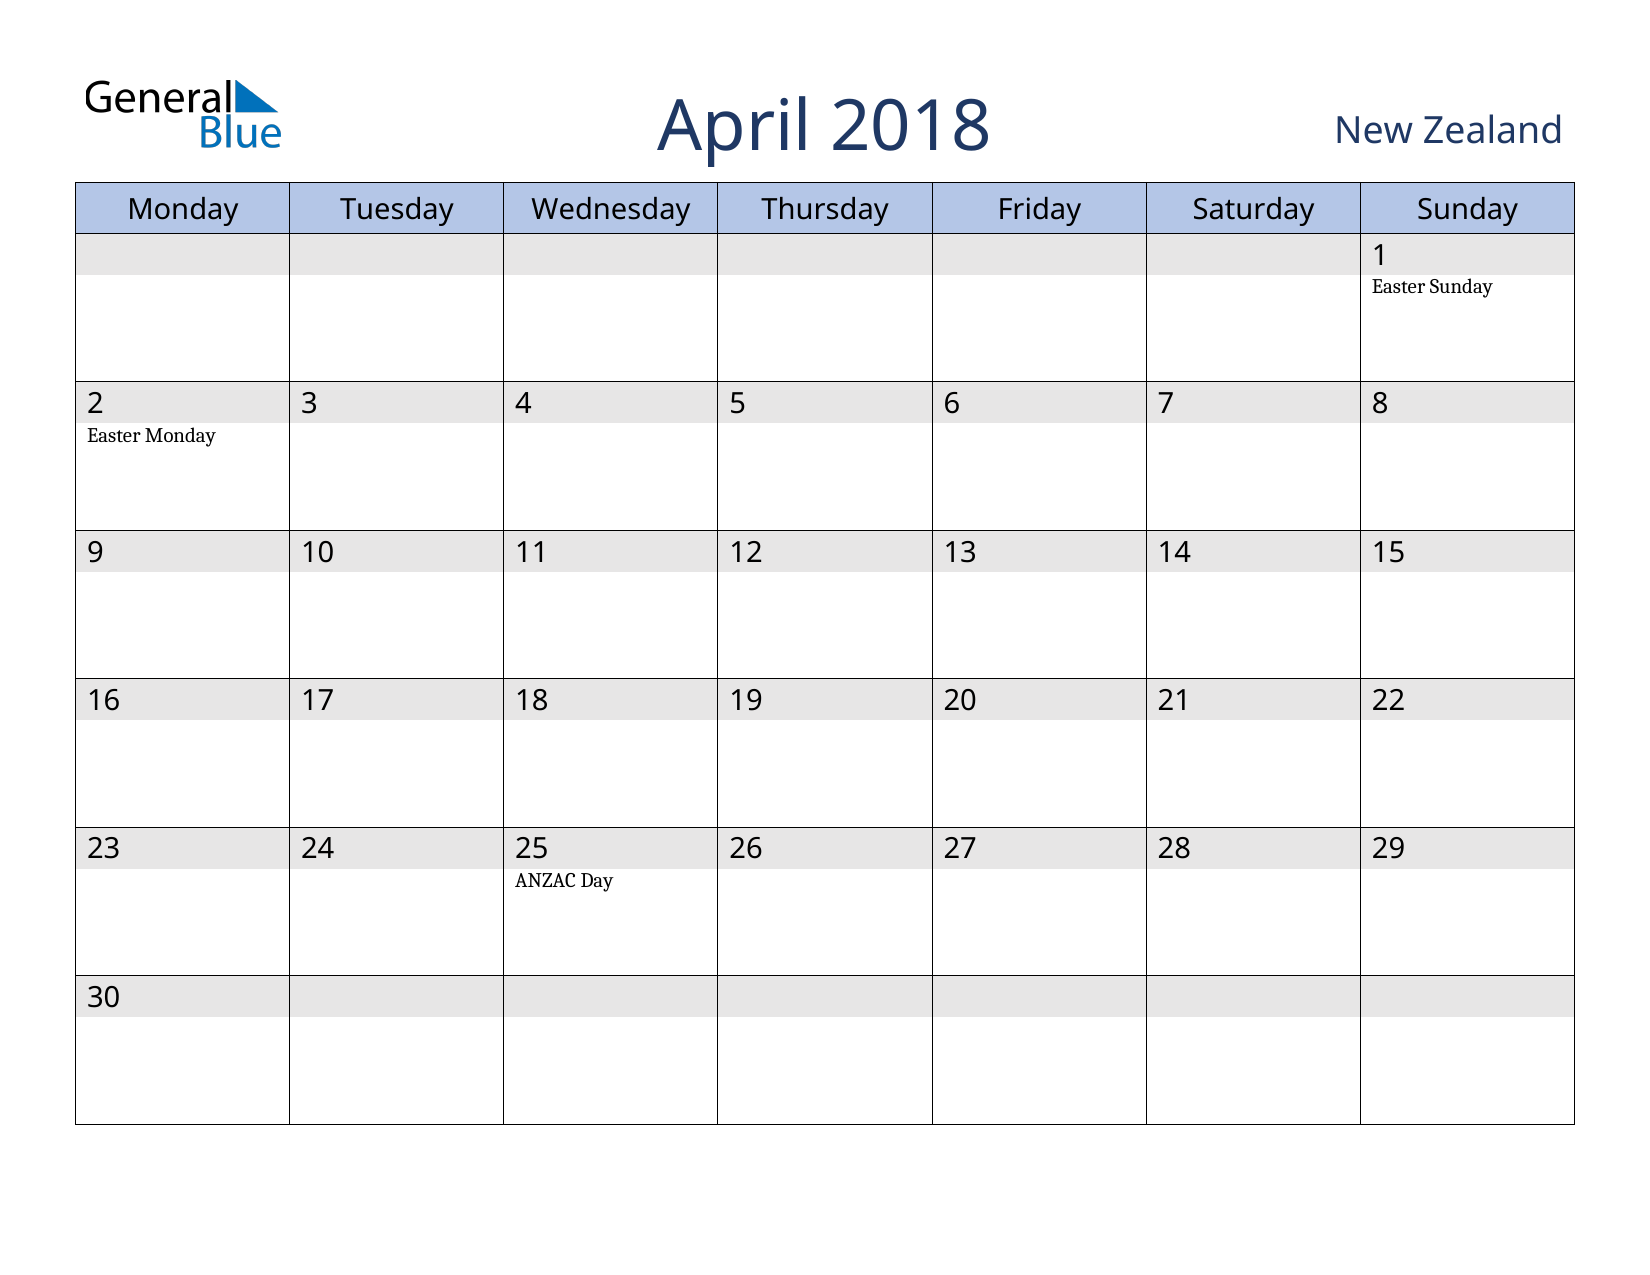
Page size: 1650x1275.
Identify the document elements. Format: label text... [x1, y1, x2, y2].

table_cell 8 [1361, 382, 1574, 423]
table_cell 11 [504, 531, 717, 572]
table_cell 6 [933, 382, 1146, 423]
table_cell [933, 720, 1146, 827]
table_cell [1361, 976, 1574, 1017]
table_cell 1 [1361, 234, 1574, 275]
picture [86, 80, 281, 148]
table_cell 29 [1361, 828, 1574, 869]
table_cell [504, 275, 717, 381]
table_cell 9 [76, 531, 289, 572]
table_cell 22 [1361, 679, 1574, 720]
table_cell [290, 234, 503, 275]
table_cell [290, 423, 503, 530]
table_cell Friday [933, 183, 1146, 233]
table_cell 18 [504, 679, 717, 720]
table_cell [1361, 720, 1574, 827]
table_cell Monday [76, 183, 289, 233]
table_cell 20 [933, 679, 1146, 720]
table_cell 14 [1147, 531, 1360, 572]
table_cell [1361, 1017, 1574, 1123]
table_cell 24 [290, 828, 503, 869]
table_cell 4 [504, 382, 717, 423]
table_cell [1361, 423, 1574, 530]
table_cell [718, 976, 932, 1017]
table_cell Easter Monday [76, 423, 289, 530]
table_cell 16 [76, 679, 289, 720]
table_cell [290, 976, 503, 1017]
table_cell [1147, 275, 1360, 381]
table_cell 17 [290, 679, 503, 720]
table_cell [718, 572, 932, 678]
table_cell [290, 869, 503, 975]
table_cell 21 [1147, 679, 1360, 720]
table_cell 15 [1361, 531, 1574, 572]
table_cell 28 [1147, 828, 1360, 869]
table_cell [933, 572, 1146, 678]
table_cell [718, 423, 932, 530]
table_cell [76, 1017, 289, 1123]
table_cell [76, 572, 289, 678]
table_cell [1361, 572, 1574, 678]
table_cell 5 [718, 382, 932, 423]
table_cell Saturday [1147, 183, 1360, 233]
table_cell [76, 720, 289, 827]
table_cell [718, 234, 932, 275]
table_cell 13 [933, 531, 1146, 572]
table_cell 10 [290, 531, 503, 572]
table_cell 2 [76, 382, 289, 423]
table_cell 25 [504, 828, 717, 869]
table_cell [933, 275, 1146, 381]
table_cell Sunday [1361, 183, 1574, 233]
table_cell [1147, 234, 1360, 275]
table_cell [290, 1017, 503, 1123]
table_cell [504, 720, 717, 827]
table_cell [718, 275, 932, 381]
table_cell [1147, 423, 1360, 530]
table_cell [933, 423, 1146, 530]
table_cell Tuesday [290, 183, 503, 233]
table_cell [504, 572, 717, 678]
table_cell 30 [76, 976, 289, 1017]
table_cell Wednesday [504, 183, 717, 233]
table_cell [1147, 720, 1360, 827]
table_cell [1147, 1017, 1360, 1123]
table_cell [290, 720, 503, 827]
table_cell [1147, 869, 1360, 975]
table_cell 7 [1147, 382, 1360, 423]
table_cell ANZAC Day [504, 869, 717, 975]
table_cell [76, 234, 289, 275]
table_cell 26 [718, 828, 932, 869]
table_cell [1147, 976, 1360, 1017]
table_cell Easter Sunday [1361, 275, 1574, 381]
table_cell 23 [76, 828, 289, 869]
table_cell [504, 234, 717, 275]
table_cell [718, 869, 932, 975]
table_cell [933, 869, 1146, 975]
table_cell 3 [290, 382, 503, 423]
table_cell [933, 1017, 1146, 1123]
table_cell [1147, 572, 1360, 678]
table_header New Zealand [1146, 75, 1574, 182]
table_cell [76, 275, 289, 381]
table_header [76, 75, 503, 182]
table_cell [933, 234, 1146, 275]
table_cell [504, 1017, 717, 1123]
table_cell 12 [718, 531, 932, 572]
table_cell [504, 423, 717, 530]
table_cell 19 [718, 679, 932, 720]
table_cell [290, 572, 503, 678]
table_header April 2018 [504, 75, 1146, 182]
table_cell [76, 869, 289, 975]
table_cell 27 [933, 828, 1146, 869]
table_cell [718, 720, 932, 827]
table_cell [933, 976, 1146, 1017]
table_cell [290, 275, 503, 381]
table_cell [1361, 869, 1574, 975]
table_cell Thursday [718, 183, 932, 233]
table_cell [504, 976, 717, 1017]
table_cell [718, 1017, 932, 1123]
